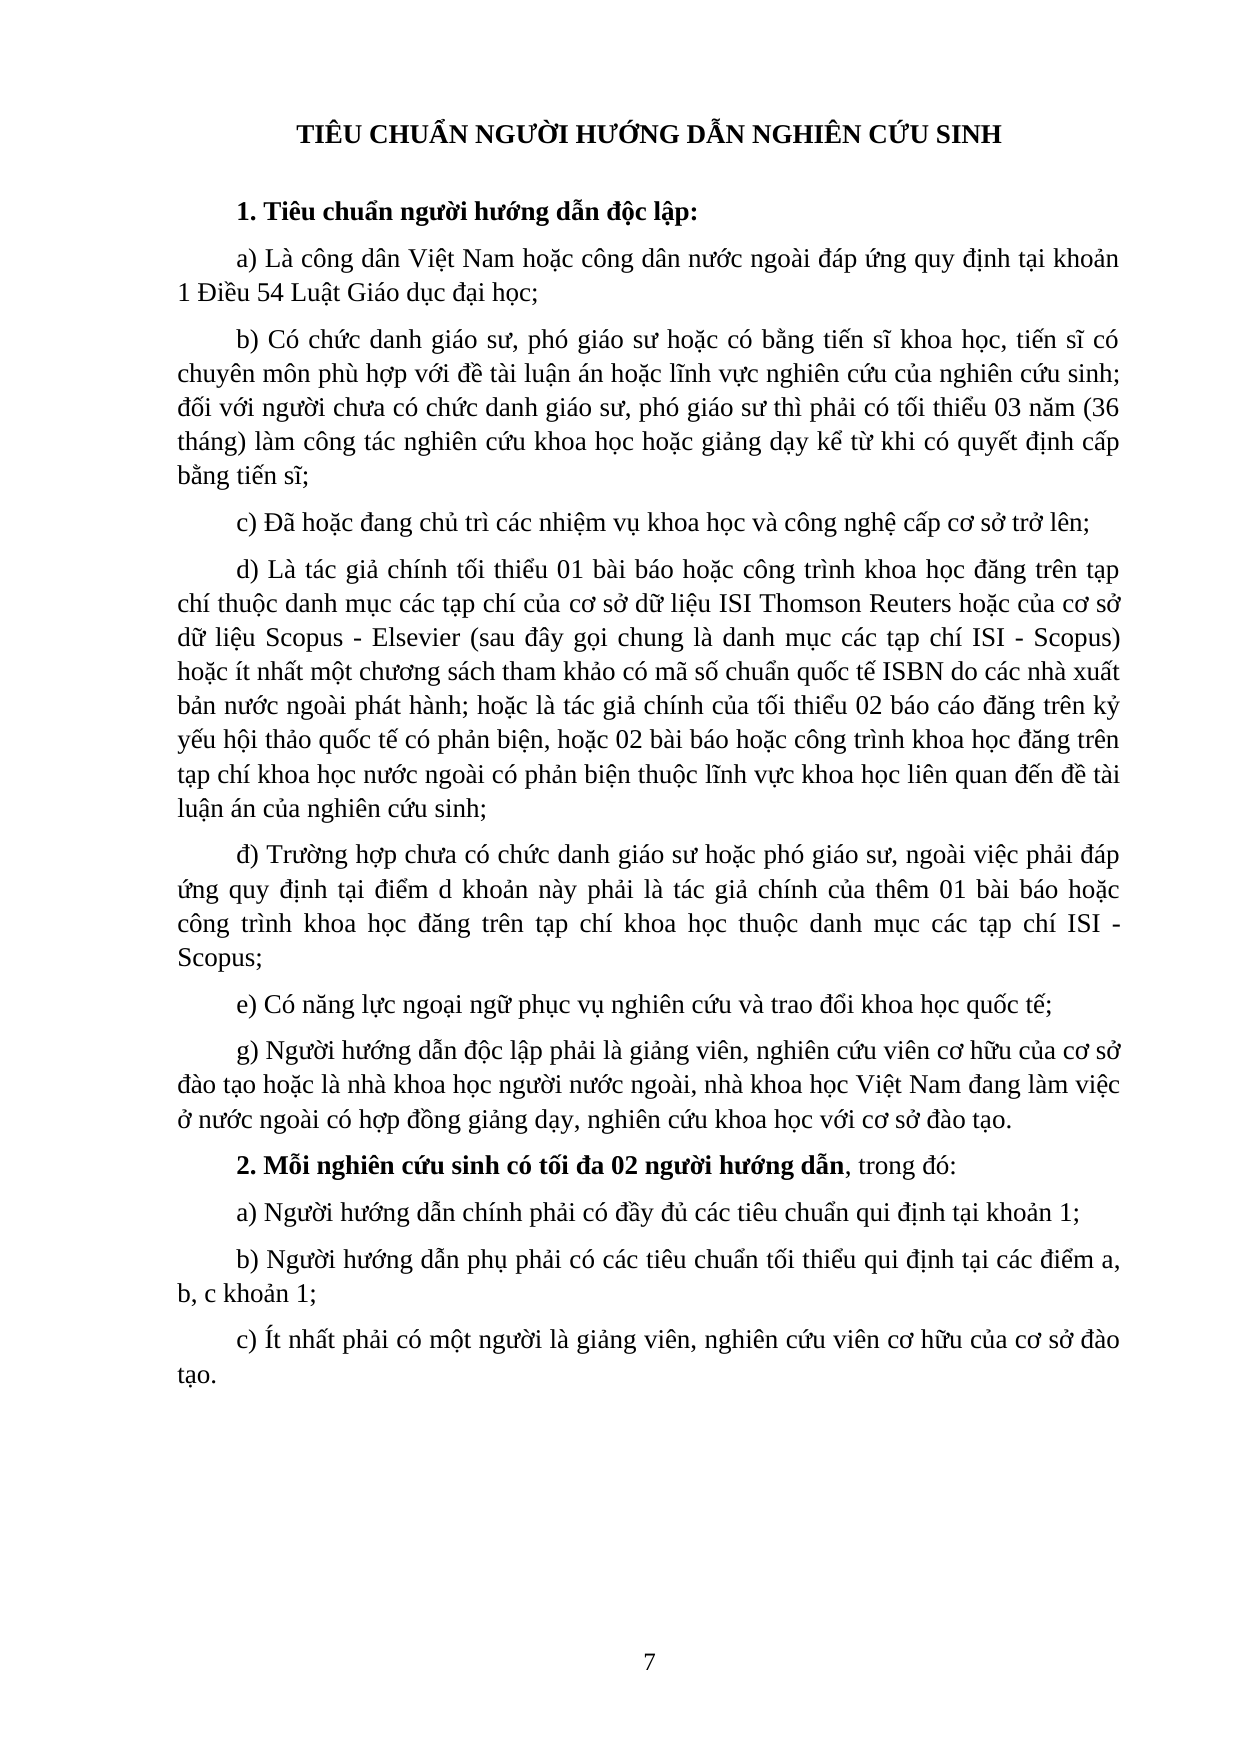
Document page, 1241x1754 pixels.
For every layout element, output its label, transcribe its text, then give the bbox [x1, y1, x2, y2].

text 2. Mỗi nghiên cứu sinh có tối đa 02 người hướng dẫn, trong đó: [177, 1149, 1122, 1181]
text a) Là công dân Việt Nam hoặc công dân nước ngoài đáp ứng quy định tại khoản 1 Điều 54 Luật Giáo dục đại học; [177, 242, 1122, 307]
text b) Người hướng dẫn phụ phải có các tiêu chuẩn tối thiểu qui định tại các điểm a, b, c khoản 1; [177, 1243, 1122, 1308]
text c) Ít nhất phải có một người là giảng viên, nghiên cứu viên cơ hữu của cơ sở đào tạo. [177, 1324, 1122, 1389]
text d) Là tác giả chính tối thiểu 01 bài báo hoặc công trình khoa học đăng trên tạp chí thuộc danh mục các tạp chí của cơ sở dữ liệu ISI Thomson Reuters hoặc của cơ sở dữ liệu Scopus - Elsevier (sau đây gọi chung là danh mục các tạp chí ISI - Scopus) hoặc ít nhất một chương sách tham khảo có mã số chuẩn quốc tế ISBN do các nhà xuất bản nước ngoài phát hành; hoặc là tác giả chính của tối thiểu 02 báo cáo đăng trên kỷ yếu hội thảo quốc tế có phản biện, hoặc 02 bài báo hoặc công trình khoa học đăng trên tạp chí khoa học nước ngoài có phản biện thuộc lĩnh vực khoa học liên quan đến đề tài luận án của nghiên cứu sinh; [177, 553, 1122, 823]
text a) Người hướng dẫn chính phải có đầy đủ các tiêu chuẩn qui định tại khoản 1; [177, 1196, 1122, 1227]
text g) Người hướng dẫn độc lập phải là giảng viên, nghiên cứu viên cơ hữu của cơ sở đào tạo hoặc là nhà khoa học người nước ngoài, nhà khoa học Việt Nam đang làm việc ở nước ngoài có hợp đồng giảng dạy, nghiên cứu khoa học với cơ sở đào tạo. [177, 1034, 1122, 1134]
text 1. Tiêu chuẩn người hướng dẫn độc lập: [177, 195, 1122, 226]
text đ) Trường hợp chưa có chức danh giáo sư hoặc phó giáo sư, ngoài việc phải đáp ứng quy định tại điểm d khoản này phải là tác giả chính của thêm 01 bài báo hoặc công trình khoa học đăng trên tạp chí khoa học thuộc danh mục các tạp chí ISI - Scopus; [177, 839, 1122, 972]
text e) Có năng lực ngoại ngữ phục vụ nghiên cứu và trao đổi khoa học quốc tế; [177, 988, 1122, 1019]
text b) Có chức danh giáo sư, phó giáo sư hoặc có bằng tiến sĩ khoa học, tiến sĩ có chuyên môn phù hợp với đề tài luận án hoặc lĩnh vực nghiên cứu của nghiên cứu sinh; đối với người chưa có chức danh giáo sư, phó giáo sư thì phải có tối thiểu 03 năm (36 tháng) làm công tác nghiên cứu khoa học hoặc giảng dạy kể từ khi có quyết định cấp bằng tiến sĩ; [177, 323, 1122, 491]
text c) Đã hoặc đang chủ trì các nhiệm vụ khoa học và công nghệ cấp cơ sở trở lên; [177, 506, 1122, 537]
text TIÊU CHUẨN NGƯỜI HƯỚNG DẪN NGHIÊN CỨU SINH [177, 118, 1122, 149]
